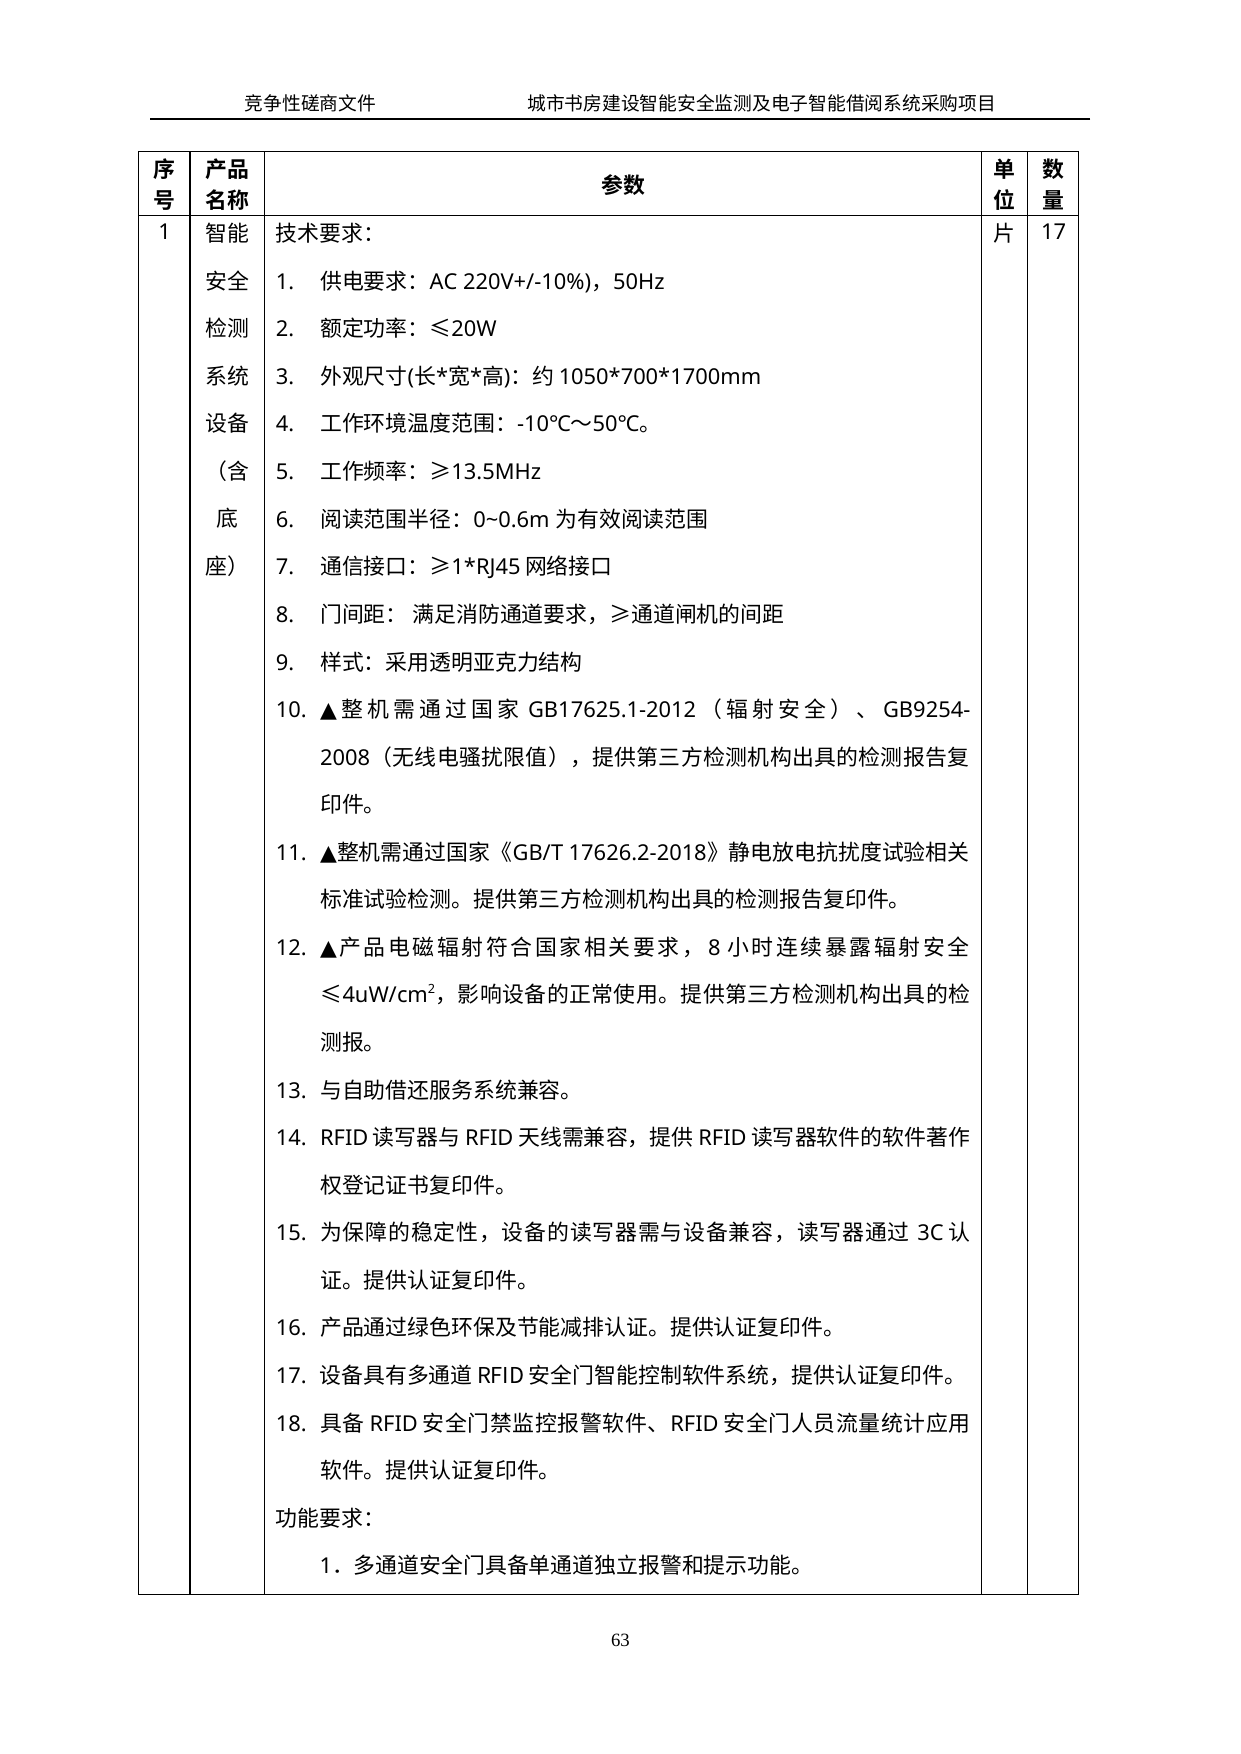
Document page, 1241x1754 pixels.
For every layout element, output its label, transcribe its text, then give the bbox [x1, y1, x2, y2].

table_header 单位 [982, 152, 1027, 215]
table_cell 智能安全检测系统设备（含底座） [191, 216, 264, 1594]
table_header 序号 [139, 152, 189, 215]
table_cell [265, 216, 981, 1594]
table_cell 片 [982, 216, 1027, 1594]
table_header 数量 [1028, 152, 1078, 215]
table_cell 1 [139, 216, 189, 1594]
table_header 参数 [265, 152, 981, 215]
table_cell 17 [1028, 216, 1078, 1594]
table_header 产品名称 [191, 152, 264, 215]
